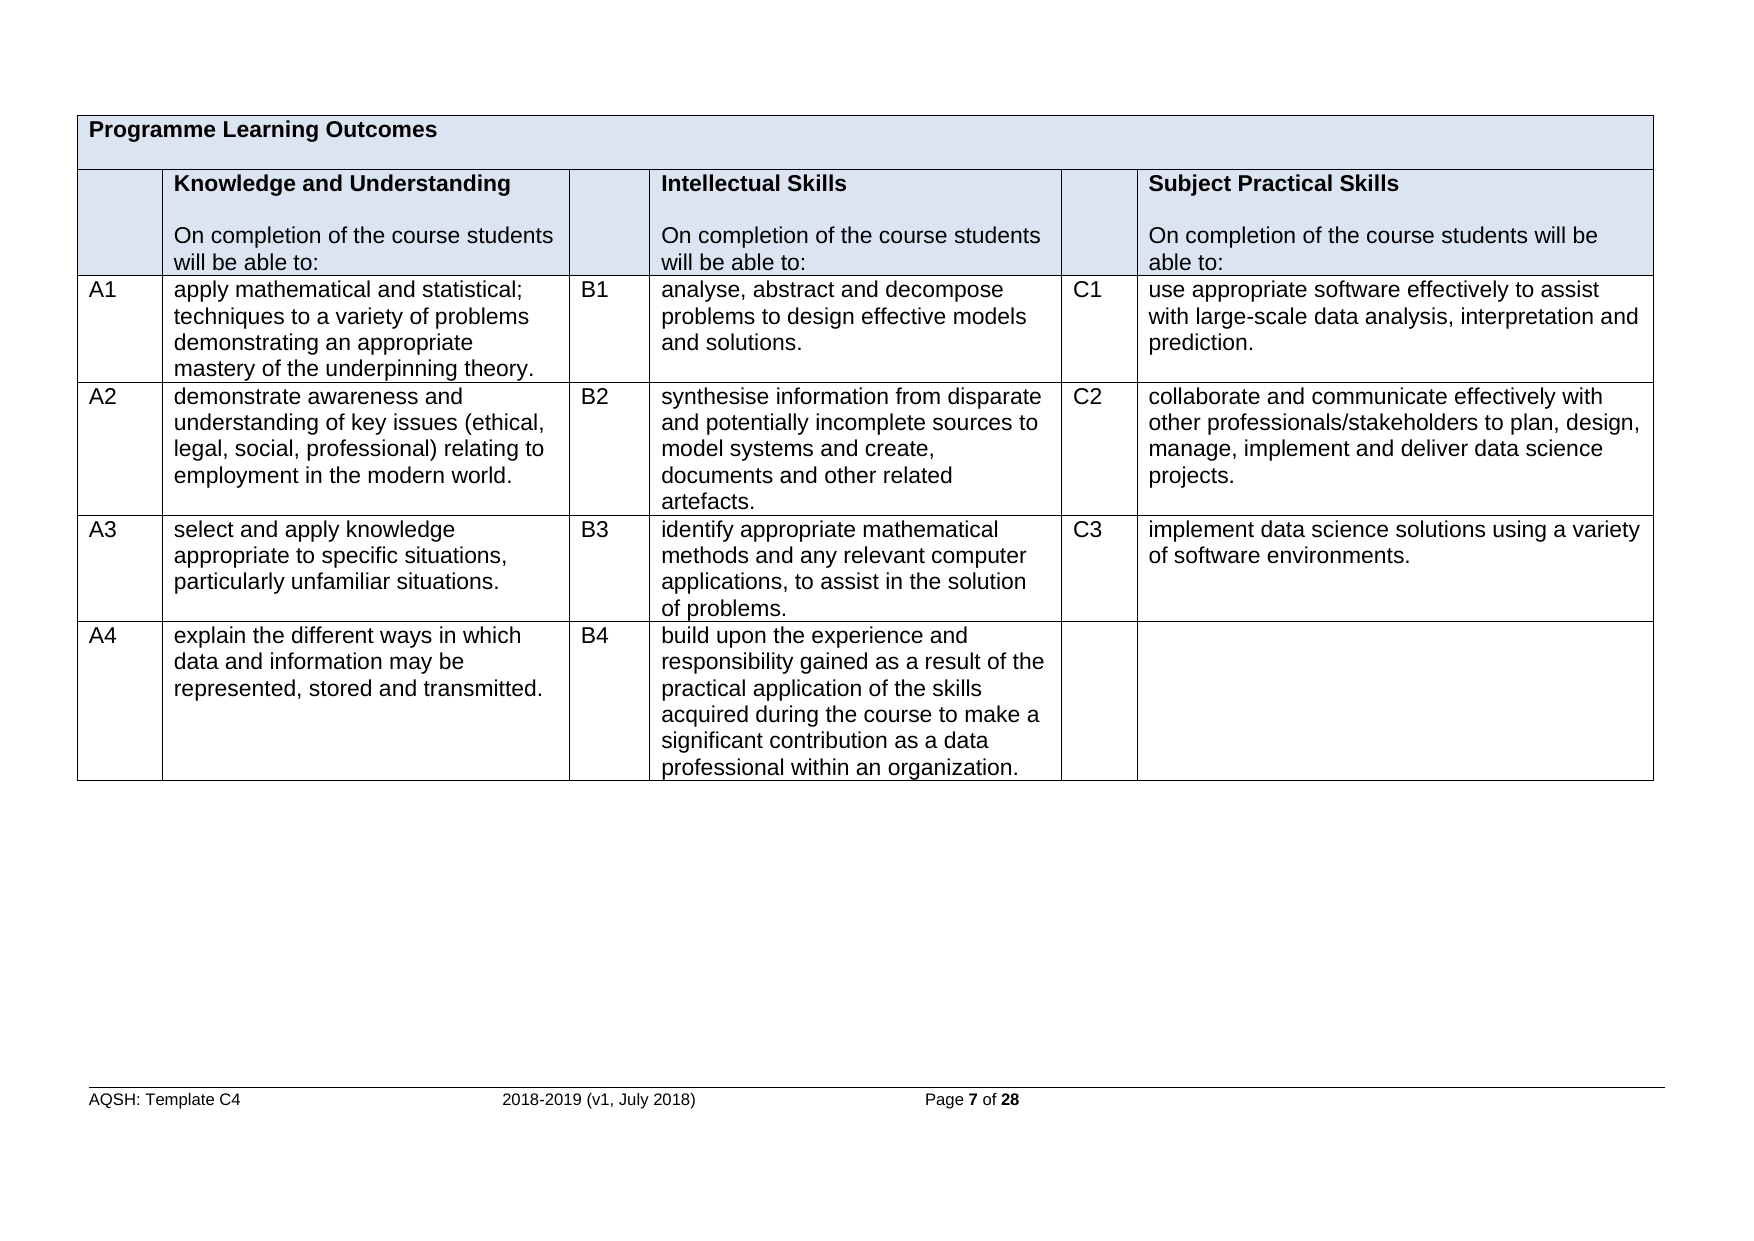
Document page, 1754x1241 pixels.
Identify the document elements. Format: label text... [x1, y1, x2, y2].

table_cell [78, 170, 162, 275]
table_cell A2 [78, 383, 162, 514]
table_cell demonstrate awareness and understanding of key issues (ethical, legal, social, professional) relating to employment in the modern world. [163, 383, 569, 514]
table_cell collaborate and communicate effectively with other professionals/stakeholders to plan, design, manage, implement and deliver data science projects. [1138, 383, 1653, 514]
table_cell B3 [570, 516, 649, 621]
table_cell C2 [1062, 383, 1137, 514]
table_cell synthesise information from disparate and potentially incomplete sources to model systems and create, documents and other related artefacts. [650, 383, 1061, 514]
table_cell B2 [570, 383, 649, 514]
table_cell [570, 170, 649, 275]
table_cell A1 [78, 276, 162, 382]
table_cell B1 [570, 276, 649, 382]
table_header Programme Learning Outcomes [78, 116, 1653, 169]
table_cell Subject Practical Skills On completion of the course students will be able to: [1138, 170, 1653, 275]
table_cell B4 [570, 622, 649, 780]
table_cell C3 [1062, 516, 1137, 621]
table_cell identify appropriate mathematical methods and any relevant computer applications, to assist in the solution of problems. [650, 516, 1061, 621]
table_cell A4 [78, 622, 162, 780]
table_cell Knowledge and Understanding On completion of the course students will be able to: [163, 170, 569, 275]
table_cell apply mathematical and statistical; techniques to a variety of problems demonstrating an appropriate mastery of the underpinning theory. [163, 276, 569, 382]
table_cell A3 [78, 516, 162, 621]
table_cell [1138, 622, 1653, 780]
table_cell [1062, 170, 1137, 275]
table_cell Intellectual Skills On completion of the course students will be able to: [650, 170, 1061, 275]
table_cell C1 [1062, 276, 1137, 382]
table_cell build upon the experience and responsibility gained as a result of the practical application of the skills acquired during the course to make a significant contribution as a data professional within an organization. [650, 622, 1061, 780]
table_cell analyse, abstract and decompose problems to design effective models and solutions. [650, 276, 1061, 382]
table_cell implement data science solutions using a variety of software environments. [1138, 516, 1653, 621]
table_cell [1062, 622, 1137, 780]
table_cell use appropriate software effectively to assist with large-scale data analysis, interpretation and prediction. [1138, 276, 1653, 382]
table_cell select and apply knowledge appropriate to specific situations, particularly unfamiliar situations. [163, 516, 569, 621]
table_cell explain the different ways in which data and information may be represented, stored and transmitted. [163, 622, 569, 780]
